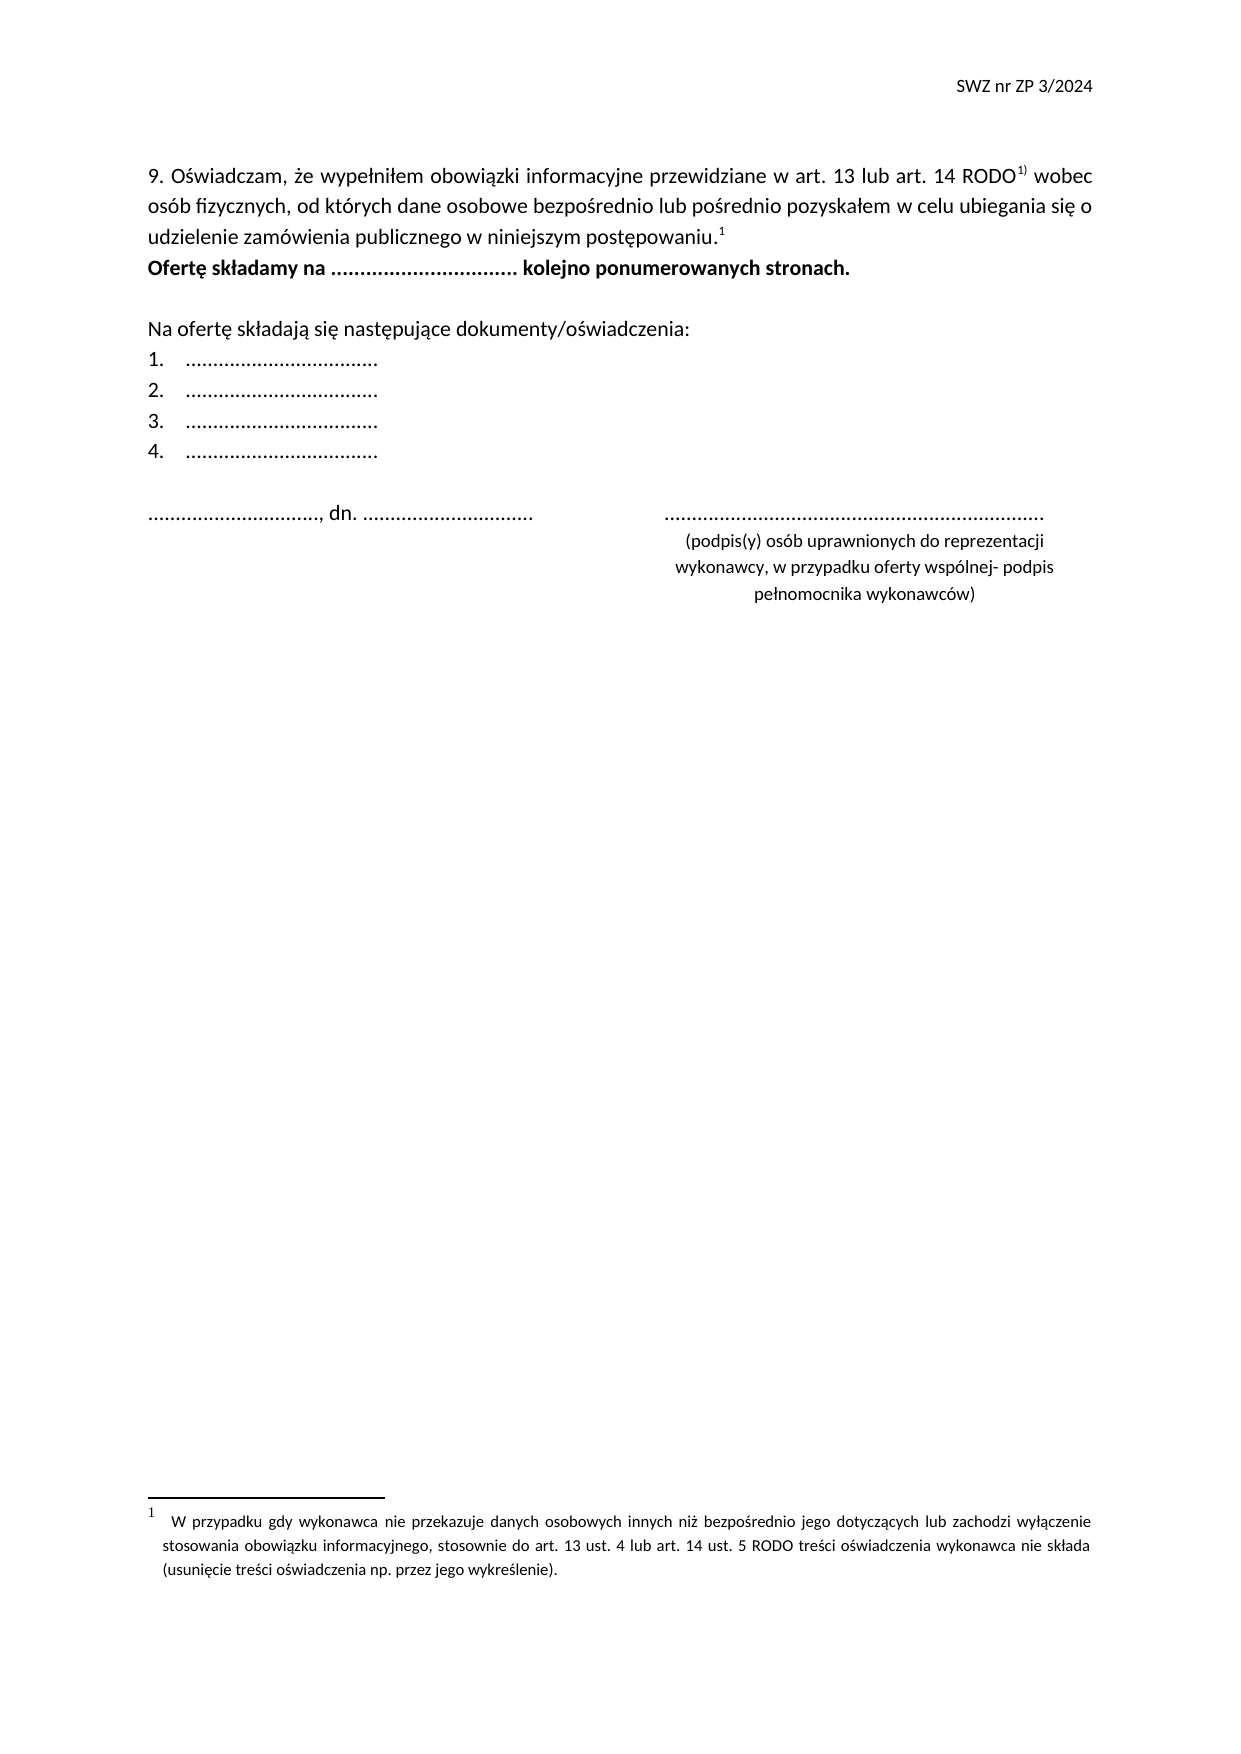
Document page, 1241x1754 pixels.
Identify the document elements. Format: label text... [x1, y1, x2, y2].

text Na ofertę składają się następujące dokumenty/oświadczenia: [148, 315, 1093, 342]
list ................................... [148, 407, 1093, 433]
text (podpis(y) osób uprawnionych do reprezentacji wykonawcy, w przypadku oferty wspólnej- podpis pełnomocnika wykonawców) [637, 529, 1093, 605]
list ................................... [148, 346, 1093, 372]
text Ofertę składamy na ................................ kolejno ponumerowanych stronach. [148, 254, 1093, 280]
list ................................... [148, 376, 1093, 403]
text 9. Oświadczam, że wypełniłem obowiązki informacyjne przewidziane w art. 13 lub art. 14 RODO1) wobec osób fizycznych, od których dane osobowe bezpośrednio lub pośrednio pozyskałem w celu ubiegania się o udzielenie zamówienia publicznego w niniejszym postępowaniu. [148, 162, 1093, 250]
text ..............................., dn. ............................... ..................................................................... [148, 499, 1093, 525]
list ................................... [148, 437, 1093, 464]
